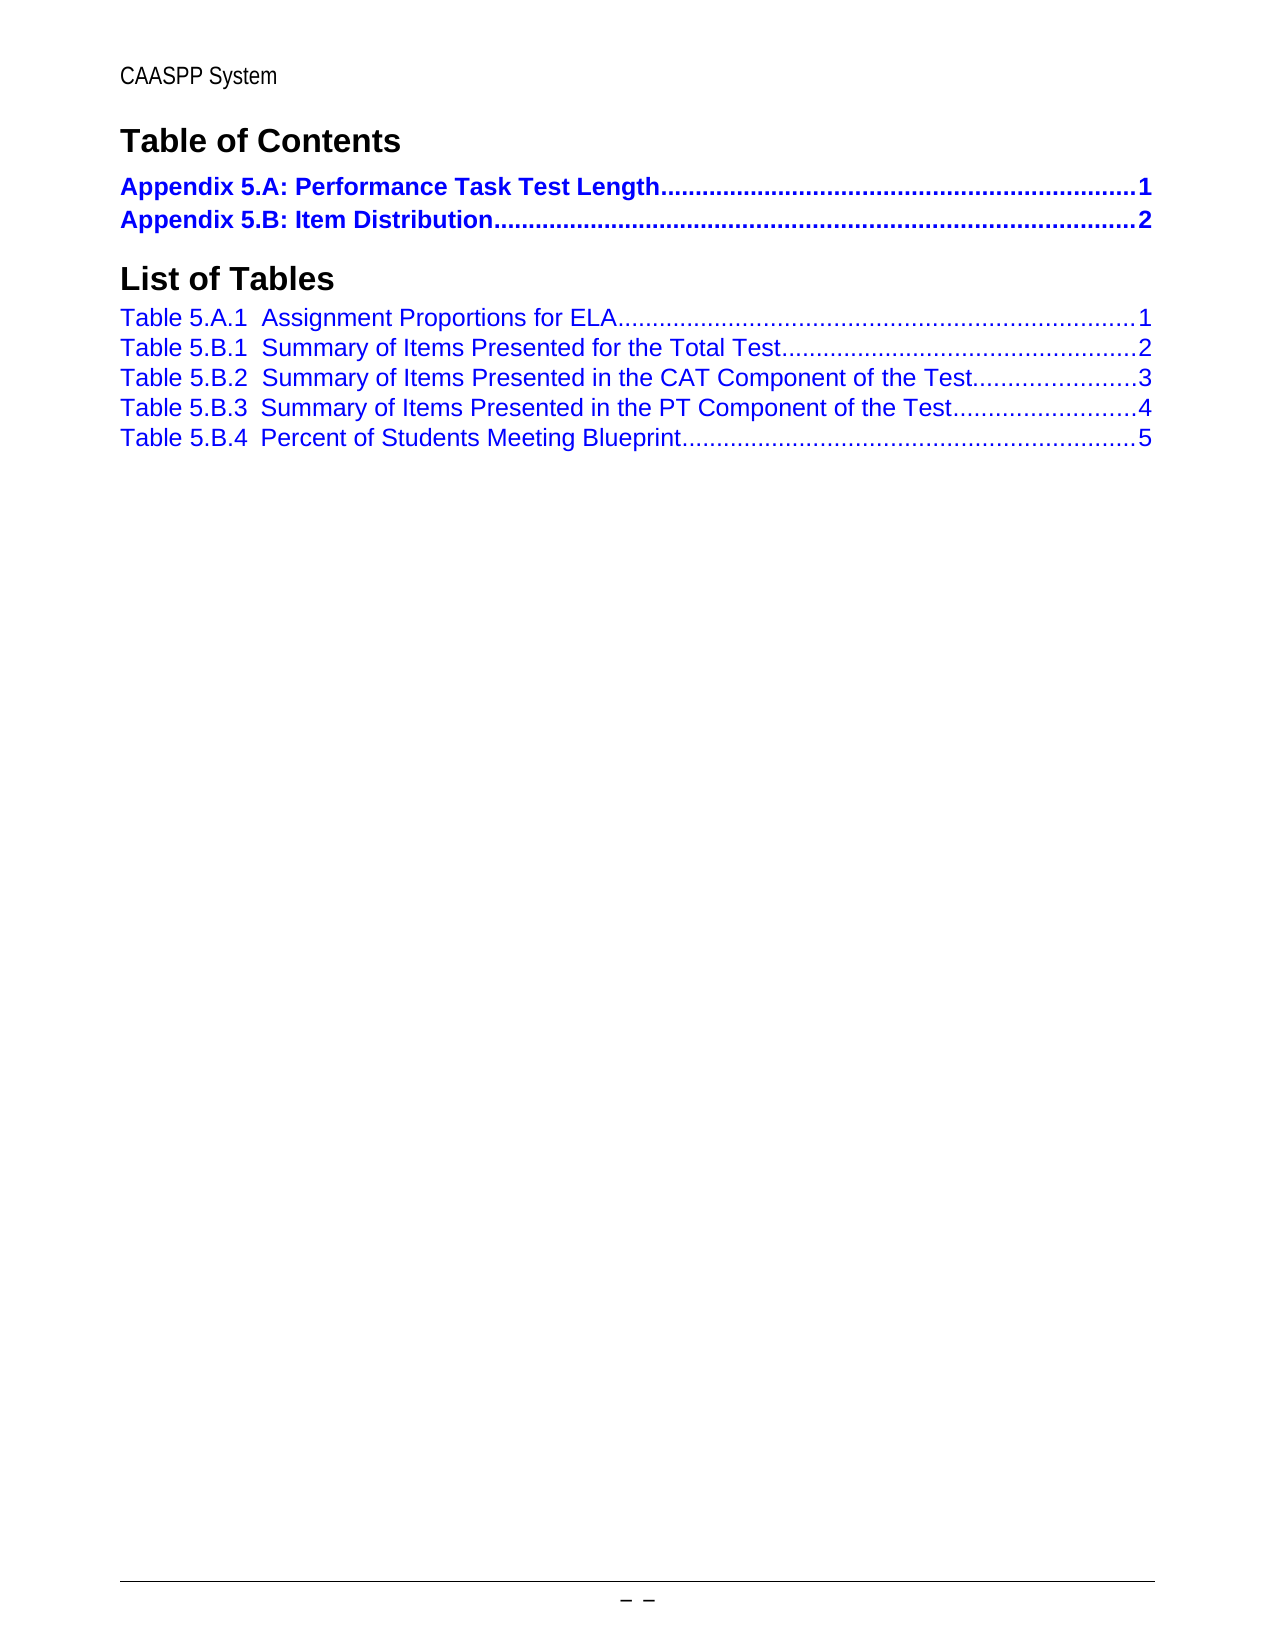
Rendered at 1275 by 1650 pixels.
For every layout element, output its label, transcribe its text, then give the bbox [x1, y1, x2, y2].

text Table 5.A.1 Assignment Proportions for ELA 1 [120, 303, 1155, 332]
text Appendix 5.A: Performance Task Test Length 1 [120, 172, 1155, 201]
text Table 5.B.3 Summary of Items Presented in the PT Component of the Test 4 [120, 393, 1155, 421]
text Table 5.B.1 Summary of Items Presented for the Total Test 2 [120, 333, 1155, 362]
text Table 5.B.4 Percent of Students Meeting Blueprint 5 [120, 422, 1155, 451]
text Appendix 5.B: Item Distribution 2 [120, 205, 1155, 234]
text Table of Contents [120, 121, 1155, 159]
text List of Tables [120, 259, 1155, 297]
text Table 5.B.2 Summary of Items Presented in the CAT Component of the Test 3 [120, 363, 1155, 392]
